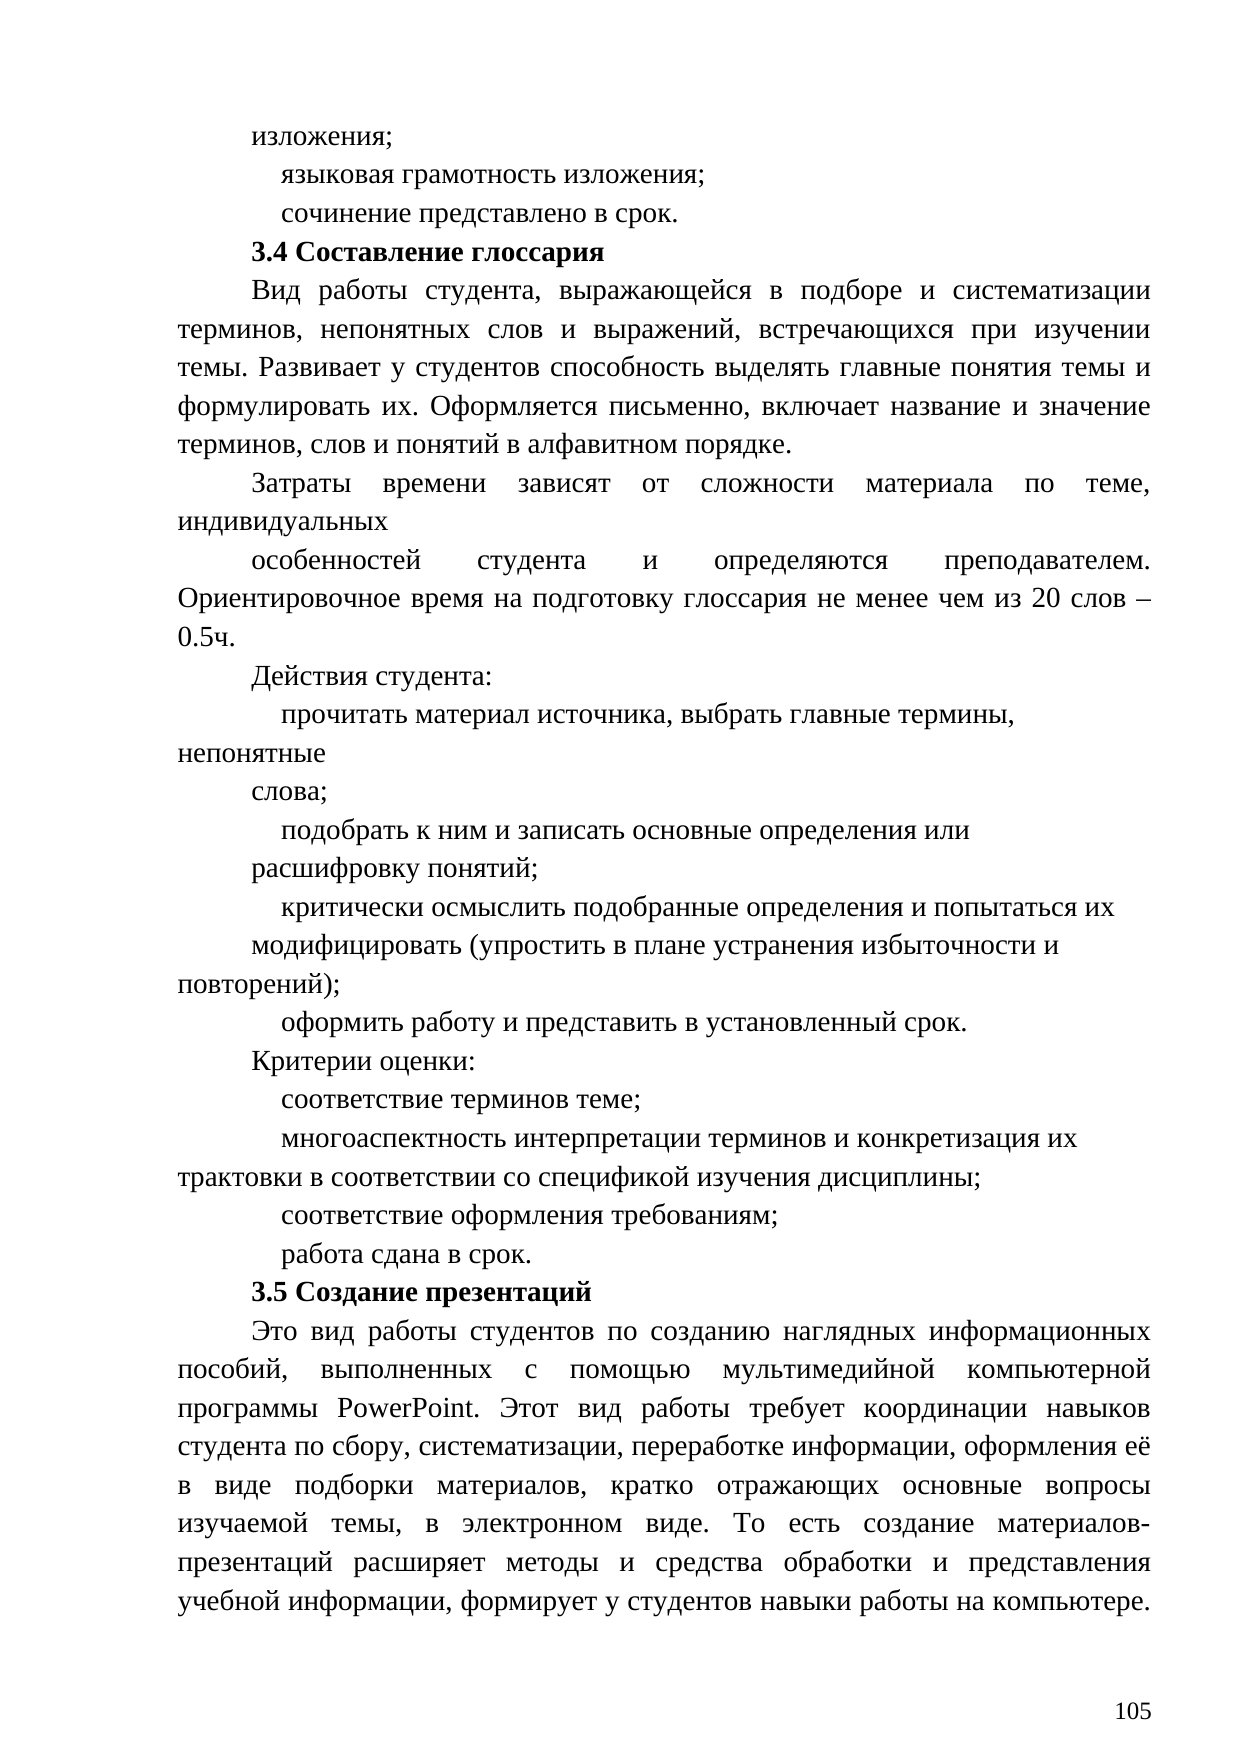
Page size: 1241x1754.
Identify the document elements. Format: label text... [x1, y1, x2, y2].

text Затраты времени зависят от сложности материала по теме, индивидуальных [177, 465, 1152, 537]
text особенностей студента и определяются преподавателем. Ориентировочное время на подготовку глоссария не менее чем из 20 слов – 0.5ч. [177, 542, 1152, 653]
text  прочитать материал источника, выбрать главные термины, непонятные [177, 696, 1152, 768]
text Критерии оценки: [177, 1043, 1152, 1077]
text  многоаспектность интерпретации терминов и конкретизация их трактовки в соответствии со спецификой изучения дисциплины; [177, 1120, 1152, 1192]
text 3.4 Составление глоссария [177, 234, 1152, 267]
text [177, 1313, 1152, 1616]
text  языковая грамотность изложения; [177, 157, 1152, 190]
text  работа сдана в срок. [177, 1236, 1152, 1269]
text  подобрать к ним и записать основные определения или [177, 812, 1152, 845]
text расшифровку понятий; [177, 850, 1152, 884]
text  соответствие оформления требованиям; [177, 1197, 1152, 1231]
text модифицировать (упростить в плане устранения избыточности и повторений); [177, 927, 1152, 999]
text  критически осмыслить подобранные определения и попытаться их [177, 889, 1152, 922]
text  сочинение представлено в срок. [177, 195, 1152, 229]
text  оформить работу и представить в установленный срок. [177, 1004, 1152, 1038]
text слова; [177, 773, 1152, 807]
text Действия студента: [177, 658, 1152, 691]
text Вид работы студента, выражающейся в подборе и систематизации терминов, непонятных слов и выражений, встречающихся при изучении темы. Развивает у студентов способность выделять главные понятия темы и формулировать их. Оформляется письменно, включает название и значение терминов, слов и понятий в алфавитном порядке. [177, 272, 1152, 460]
text 3.5 Создание презентаций [177, 1274, 1152, 1308]
text изложения; [177, 118, 1152, 152]
text  соответствие терминов теме; [177, 1082, 1152, 1115]
